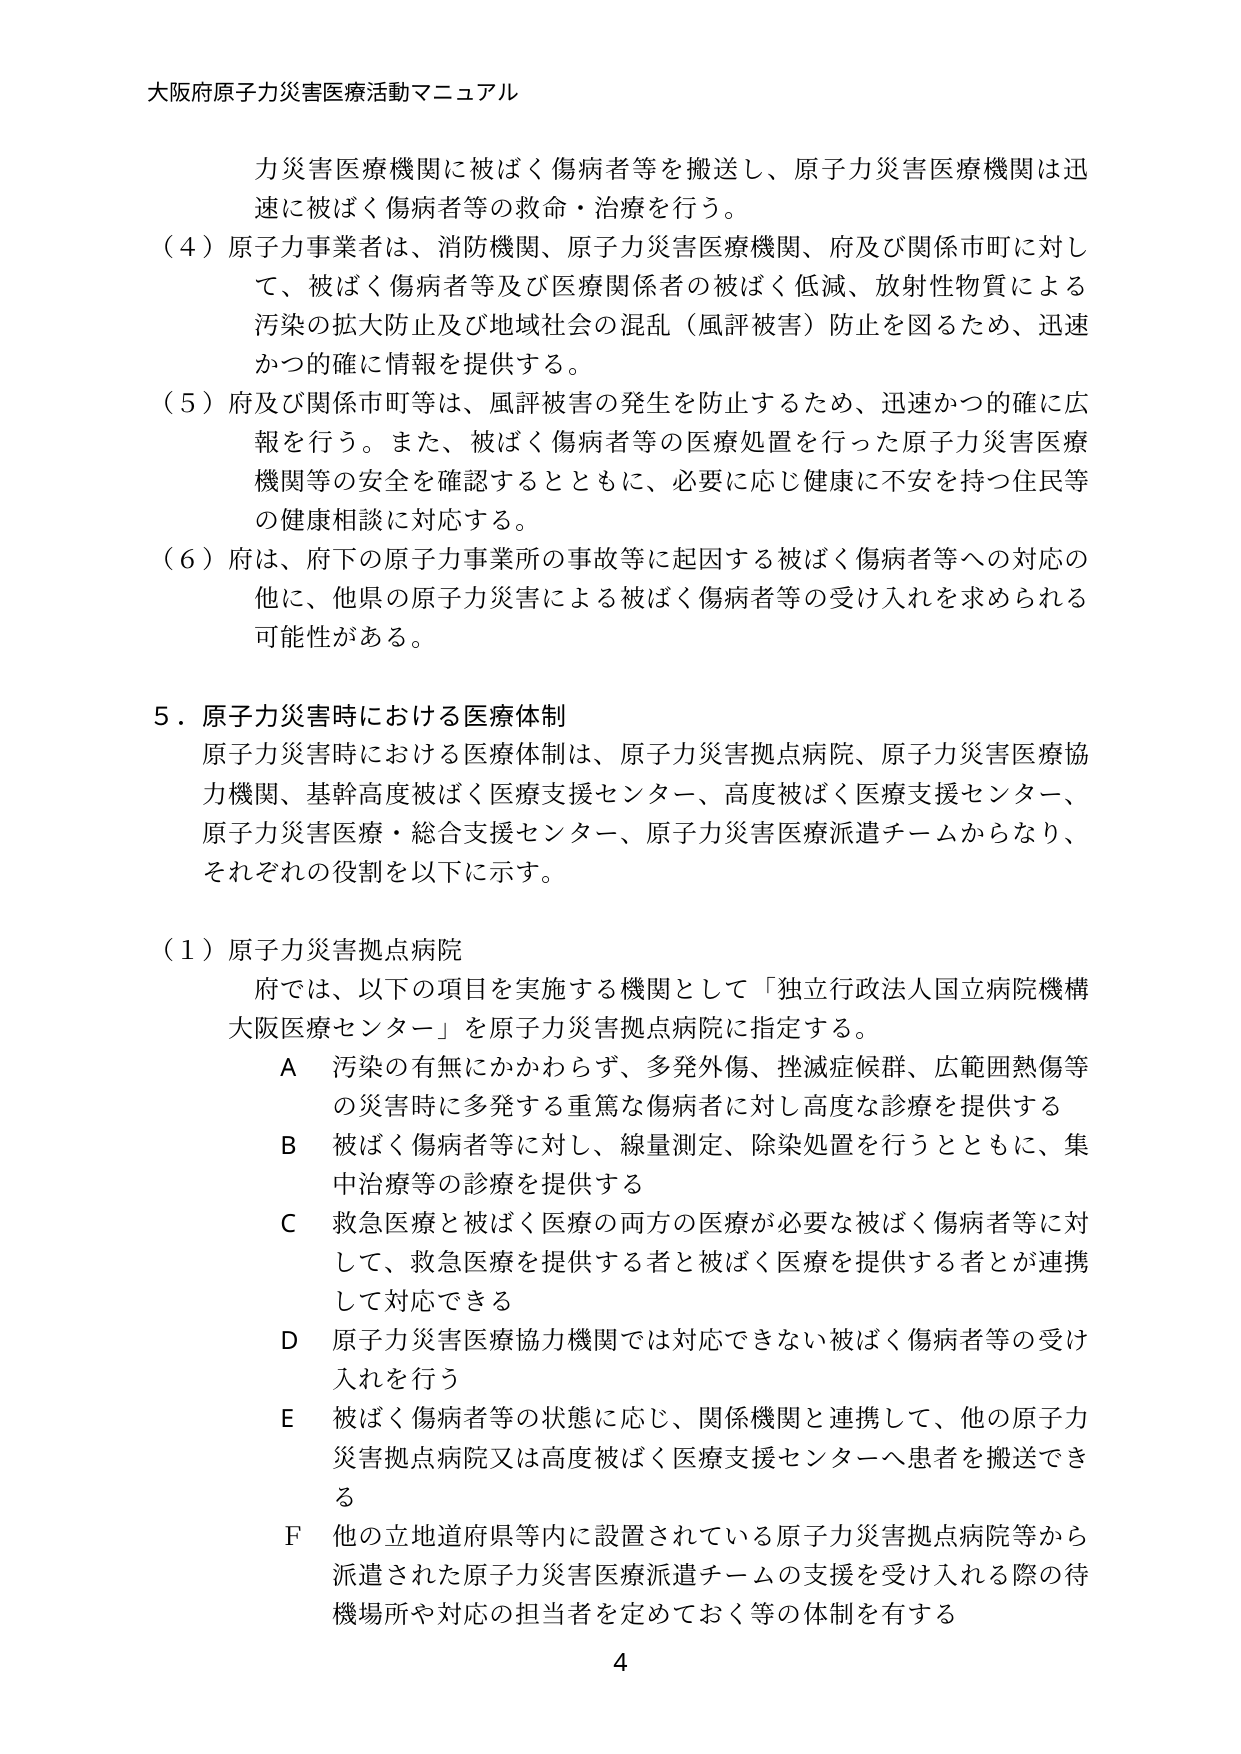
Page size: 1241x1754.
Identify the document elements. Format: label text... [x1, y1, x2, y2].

text A 汚染の有無にかかわらず、多発外傷、挫滅症候群、広範囲熱傷等の災害時に多発する重篤な傷病者に対し高度な診療を提供する [254, 1046, 1091, 1124]
text （４）原子力事業者は、消防機関、原子力災害医療機関、府及び関係市町に対して、被ばく傷病者等及び医療関係者の被ばく低減、放射性物質による汚染の拡大防止及び地域社会の混乱（風評被害）防止を図るため、迅速かつ的確に情報を提供する。 [149, 226, 1091, 382]
text （６）府は、府下の原子力事業所の事故等に起因する被ばく傷病者等への対応の他に、他県の原子力災害による被ばく傷病者等の受け入れを求められる可能性がある。 [149, 538, 1091, 656]
text （１）原子力災害拠点病院 [149, 929, 1091, 968]
text Ｆ 他の立地道府県等内に設置されている原子力災害拠点病院等から派遣された原子力災害医療派遣チームの支援を受け入れる際の待機場所や対応の担当者を定めておく等の体制を有する [254, 1515, 1091, 1632]
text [149, 148, 1091, 226]
text 府では、以下の項目を実施する機関として「独立行政法人国立病院機構大阪医療センター」を原子力災害拠点病院に指定する。 [202, 968, 1091, 1046]
text 原子力災害時における医療体制は、原子力災害拠点病院、原子力災害医療協力機関、基幹高度被ばく医療支援センター、高度被ばく医療支援センター、原子力災害医療・総合支援センター、原子力災害医療派遣チームからなり、それぞれの役割を以下に示す。 [197, 734, 1091, 890]
text B 被ばく傷病者等に対し、線量測定、除染処置を行うとともに、集中治療等の診療を提供する [254, 1124, 1091, 1202]
text （５）府及び関係市町等は、風評被害の発生を防止するため、迅速かつ的確に広報を行う。また、被ばく傷病者等の医療処置を行った原子力災害医療機関等の安全を確認するとともに、必要に応じ健康に不安を持つ住民等の健康相談に対応する。 [149, 382, 1091, 538]
text D 原子力災害医療協力機関では対応できない被ばく傷病者等の受け入れを行う [254, 1319, 1091, 1398]
text E 被ばく傷病者等の状態に応じ、関係機関と連携して、他の原子力災害拠点病院又は高度被ばく医療支援センターへ患者を搬送できる [254, 1398, 1091, 1515]
text C 救急医療と被ばく医療の両方の医療が必要な被ばく傷病者等に対して、救急医療を提供する者と被ばく医療を提供する者とが連携して対応できる [254, 1202, 1091, 1319]
text ５．原子力災害時における医療体制 [149, 694, 1091, 734]
